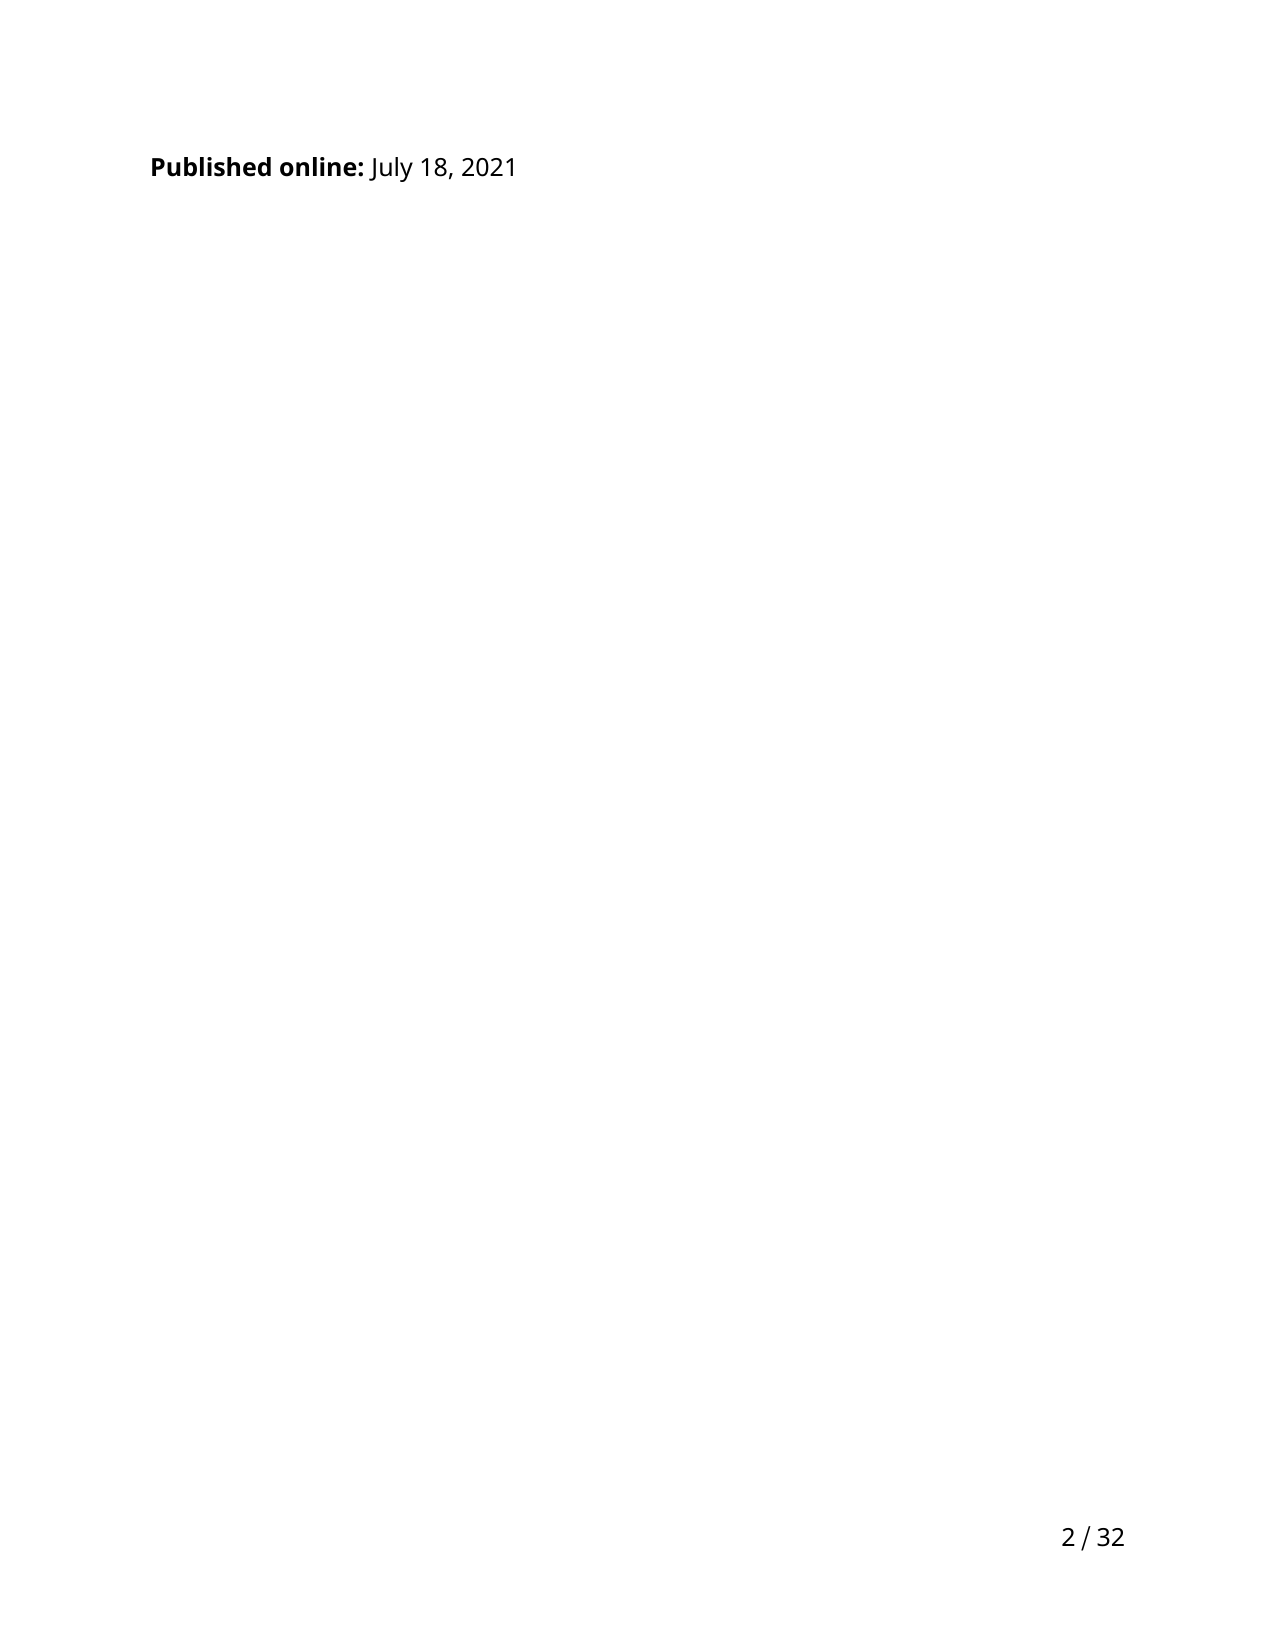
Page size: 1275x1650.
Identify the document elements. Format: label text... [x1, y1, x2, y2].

text Published online: July 18, 2021 [150, 150, 1125, 184]
